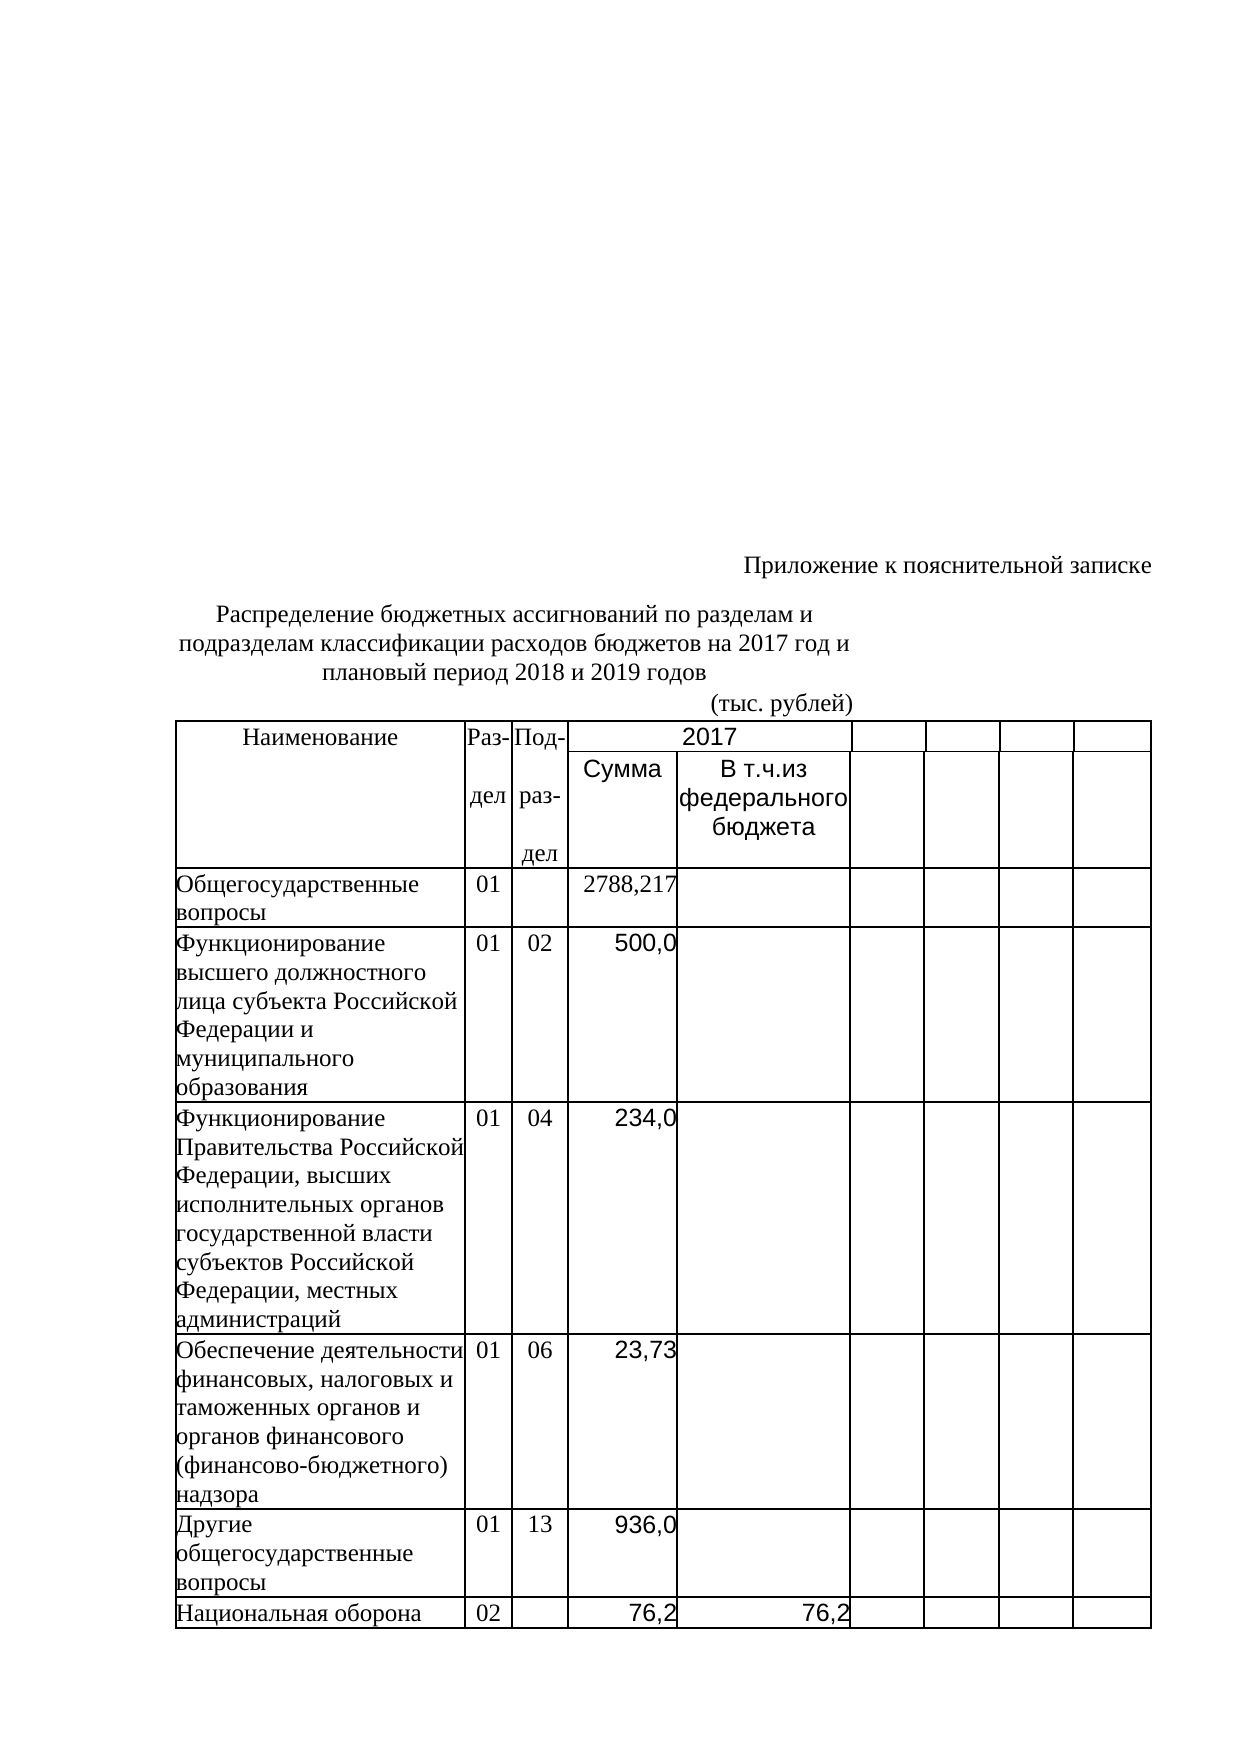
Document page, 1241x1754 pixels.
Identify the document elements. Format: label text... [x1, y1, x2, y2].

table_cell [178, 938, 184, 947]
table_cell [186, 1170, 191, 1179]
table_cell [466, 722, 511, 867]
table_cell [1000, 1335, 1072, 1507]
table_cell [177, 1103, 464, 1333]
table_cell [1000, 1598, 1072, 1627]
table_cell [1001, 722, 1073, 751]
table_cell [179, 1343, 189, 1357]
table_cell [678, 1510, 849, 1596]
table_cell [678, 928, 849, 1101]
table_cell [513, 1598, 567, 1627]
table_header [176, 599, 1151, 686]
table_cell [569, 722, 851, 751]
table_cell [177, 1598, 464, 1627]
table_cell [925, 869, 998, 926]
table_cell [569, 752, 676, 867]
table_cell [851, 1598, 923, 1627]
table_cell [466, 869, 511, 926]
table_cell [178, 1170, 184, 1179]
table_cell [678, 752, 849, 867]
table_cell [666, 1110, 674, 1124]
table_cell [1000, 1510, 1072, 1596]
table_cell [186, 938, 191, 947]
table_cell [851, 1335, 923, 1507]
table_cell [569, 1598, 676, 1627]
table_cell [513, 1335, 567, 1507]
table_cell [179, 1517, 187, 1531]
text Приложение к пояснительной записке [177, 550, 1152, 578]
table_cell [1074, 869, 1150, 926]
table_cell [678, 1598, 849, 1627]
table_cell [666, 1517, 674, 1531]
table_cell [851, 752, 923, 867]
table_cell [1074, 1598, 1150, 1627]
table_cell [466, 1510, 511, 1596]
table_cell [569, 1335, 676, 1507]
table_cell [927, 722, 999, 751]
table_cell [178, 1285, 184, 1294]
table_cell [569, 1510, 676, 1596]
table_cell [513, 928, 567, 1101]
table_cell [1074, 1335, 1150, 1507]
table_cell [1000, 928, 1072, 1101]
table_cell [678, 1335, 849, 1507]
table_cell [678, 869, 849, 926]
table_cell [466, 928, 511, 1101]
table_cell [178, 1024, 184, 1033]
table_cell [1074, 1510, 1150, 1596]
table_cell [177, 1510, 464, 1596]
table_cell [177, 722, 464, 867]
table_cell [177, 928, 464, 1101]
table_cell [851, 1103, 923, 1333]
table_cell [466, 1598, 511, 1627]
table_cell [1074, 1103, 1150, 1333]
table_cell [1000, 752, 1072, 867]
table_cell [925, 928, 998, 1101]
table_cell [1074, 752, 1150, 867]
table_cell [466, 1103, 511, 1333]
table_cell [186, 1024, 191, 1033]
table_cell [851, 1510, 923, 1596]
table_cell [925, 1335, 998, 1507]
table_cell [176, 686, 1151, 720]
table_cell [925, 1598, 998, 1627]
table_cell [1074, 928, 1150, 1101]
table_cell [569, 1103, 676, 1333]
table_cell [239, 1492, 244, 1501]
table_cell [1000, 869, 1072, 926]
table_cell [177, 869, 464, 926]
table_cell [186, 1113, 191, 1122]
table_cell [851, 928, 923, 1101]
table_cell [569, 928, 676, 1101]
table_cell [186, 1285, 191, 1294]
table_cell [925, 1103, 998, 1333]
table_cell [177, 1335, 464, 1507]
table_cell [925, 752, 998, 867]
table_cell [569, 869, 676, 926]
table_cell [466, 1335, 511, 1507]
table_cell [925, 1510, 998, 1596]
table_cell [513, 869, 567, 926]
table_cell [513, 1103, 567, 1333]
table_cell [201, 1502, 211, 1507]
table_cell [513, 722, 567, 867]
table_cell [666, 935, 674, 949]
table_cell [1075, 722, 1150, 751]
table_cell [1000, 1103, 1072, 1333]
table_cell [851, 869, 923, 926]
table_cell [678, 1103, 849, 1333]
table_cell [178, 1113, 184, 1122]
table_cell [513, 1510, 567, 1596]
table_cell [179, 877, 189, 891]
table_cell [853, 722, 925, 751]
